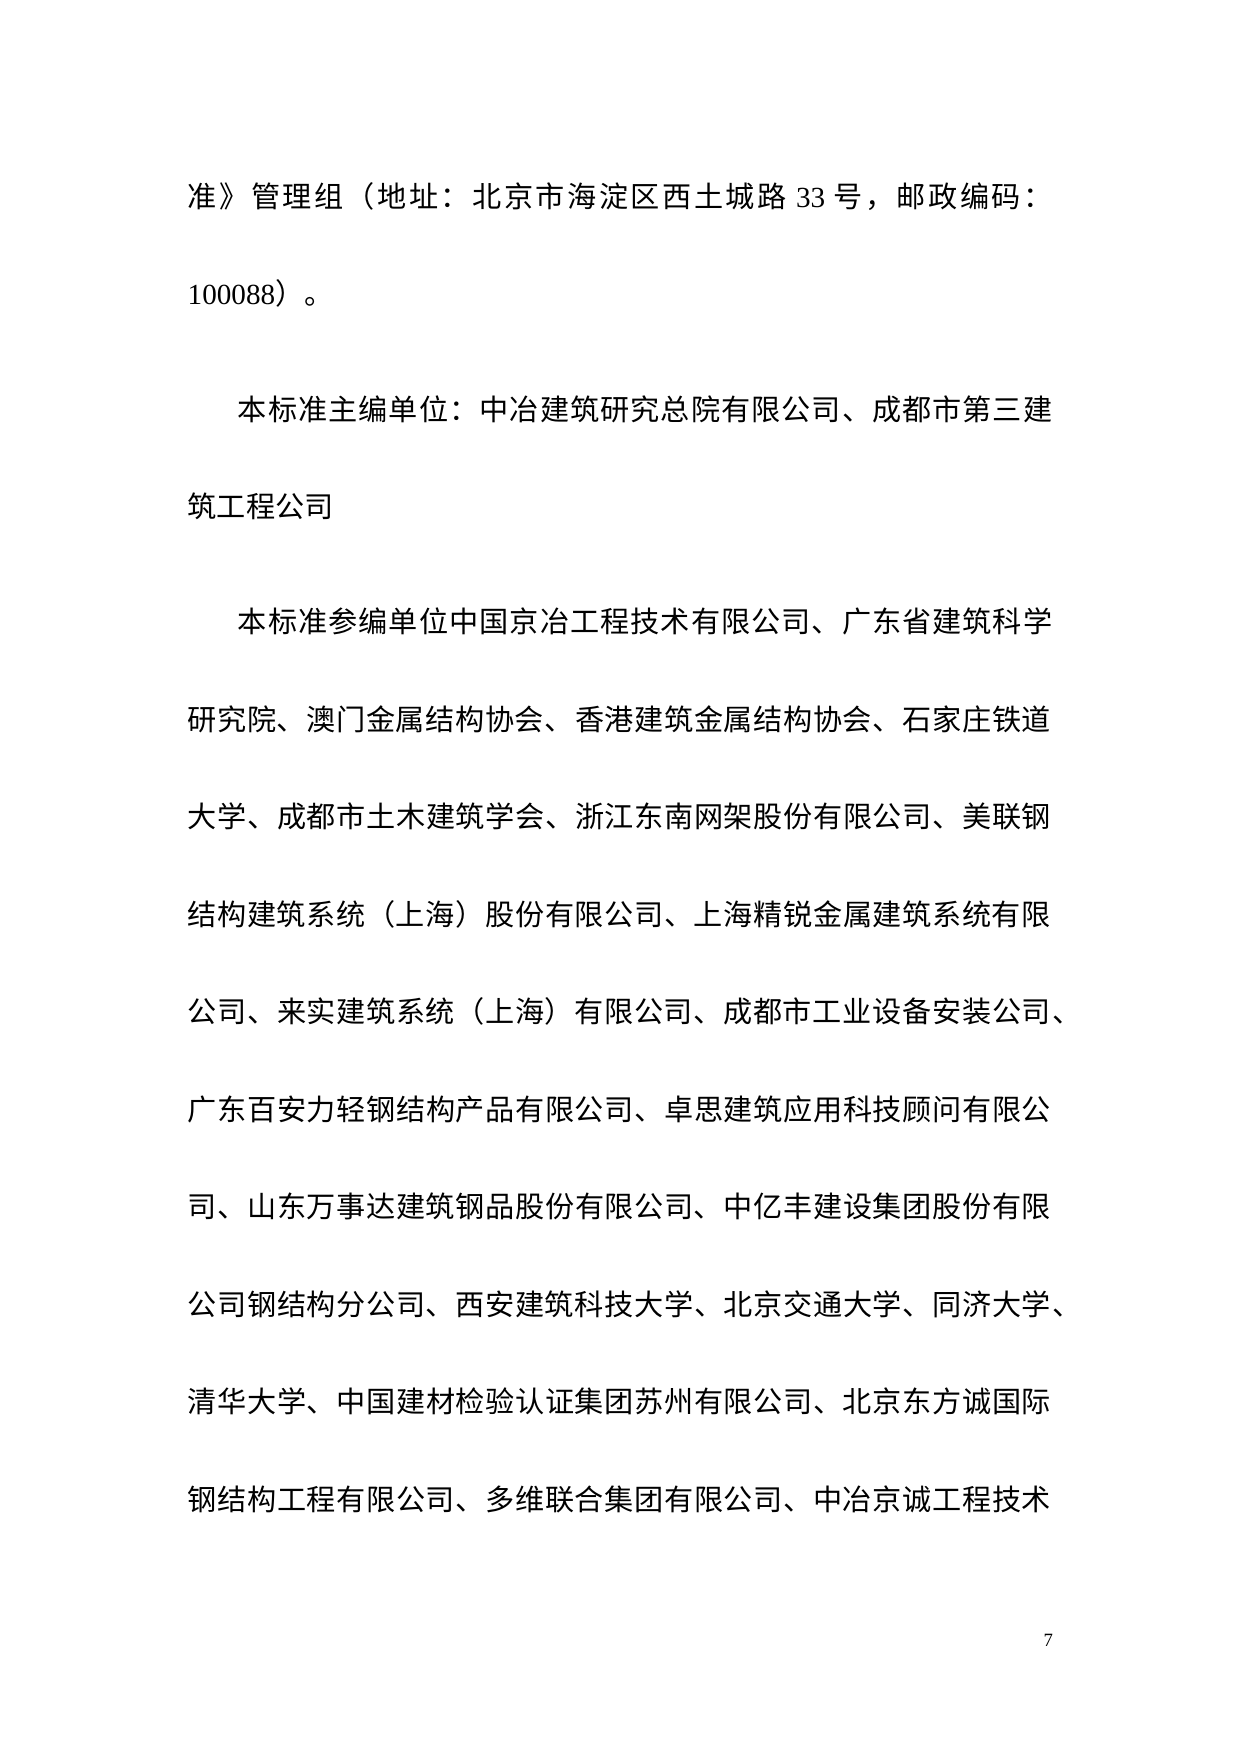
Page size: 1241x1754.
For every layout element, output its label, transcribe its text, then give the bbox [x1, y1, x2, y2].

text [187, 162, 1053, 324]
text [187, 588, 1053, 1530]
text 本标准主编单位：中冶建筑研究总院有限公司、成都市第三建筑工程公司 [187, 375, 1053, 537]
